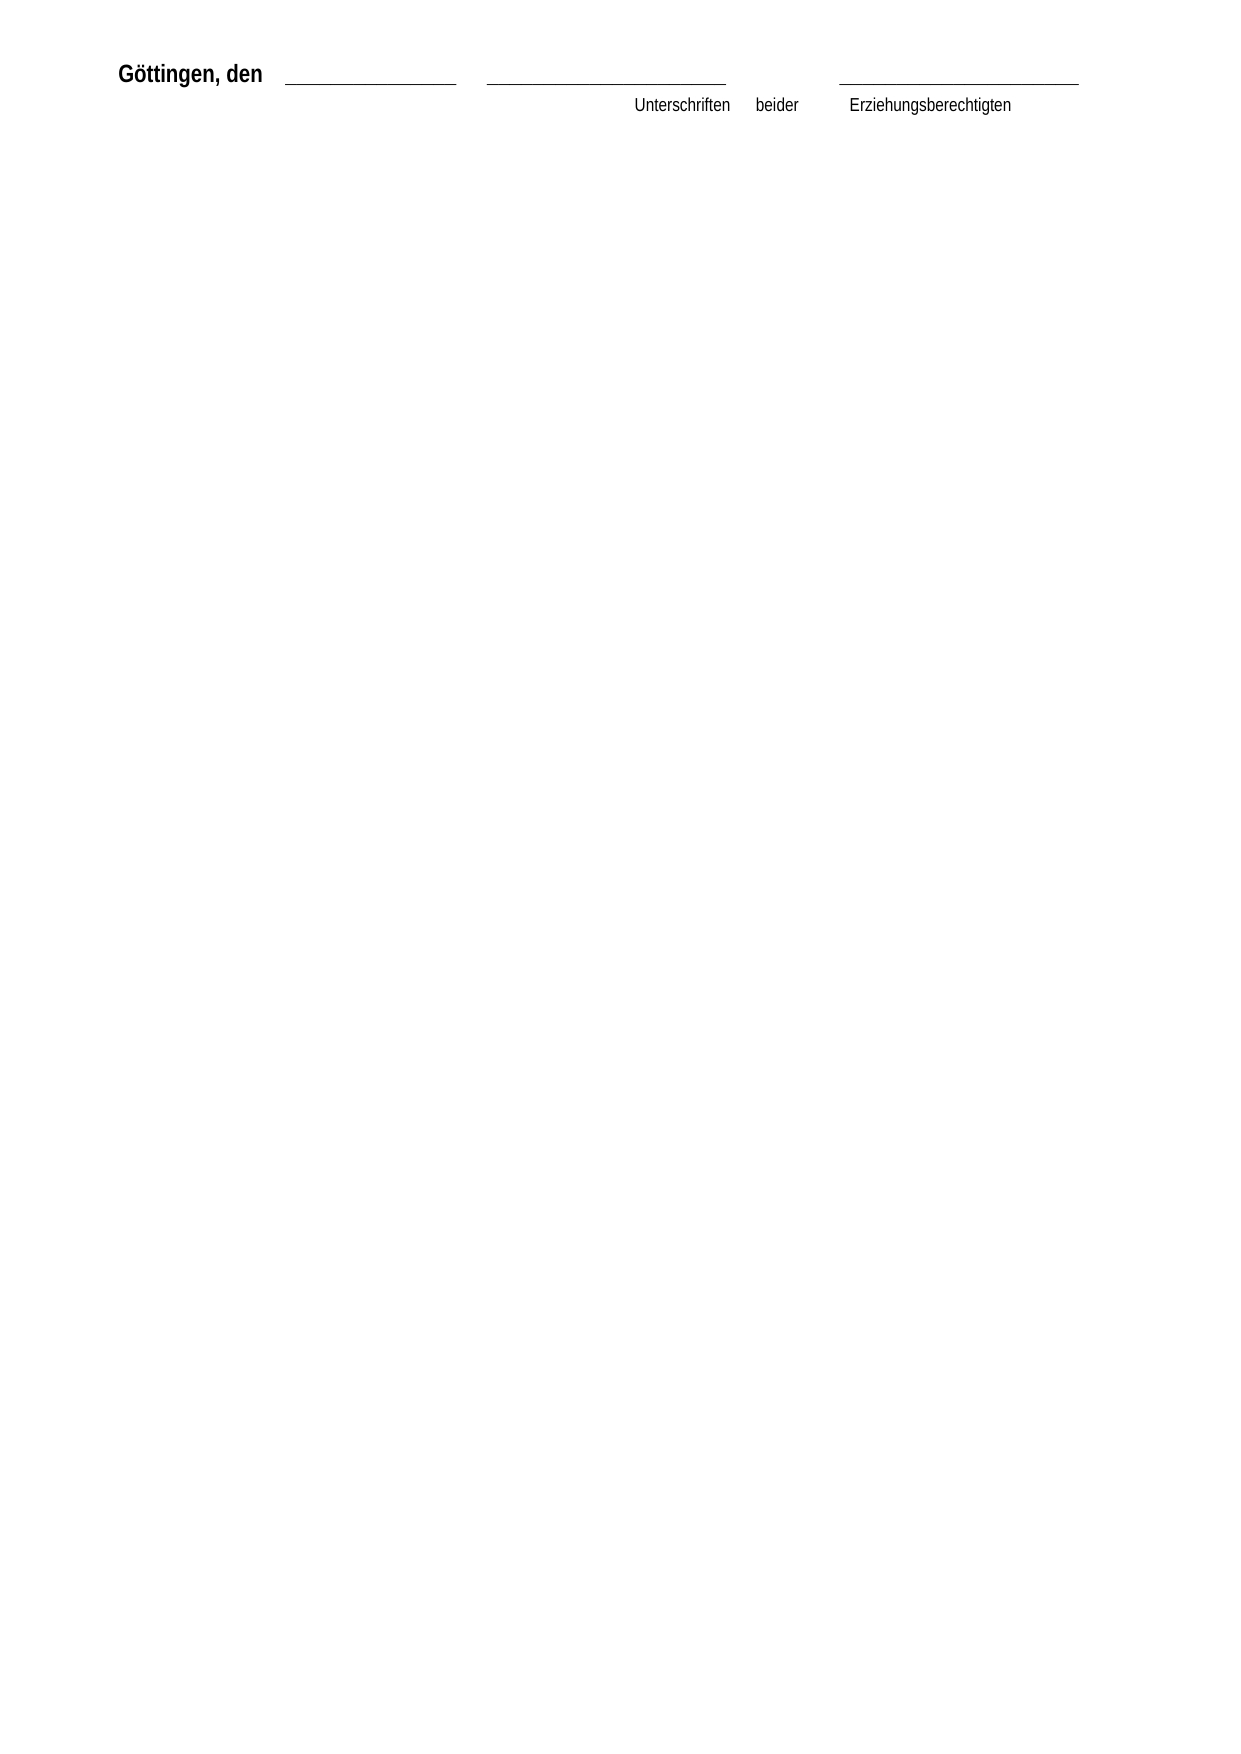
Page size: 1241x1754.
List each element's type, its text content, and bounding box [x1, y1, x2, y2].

text Göttingen, den _______________ _____________________ _____________________ Unterschriften beider Erziehungsberechtigten [118, 59, 1122, 116]
